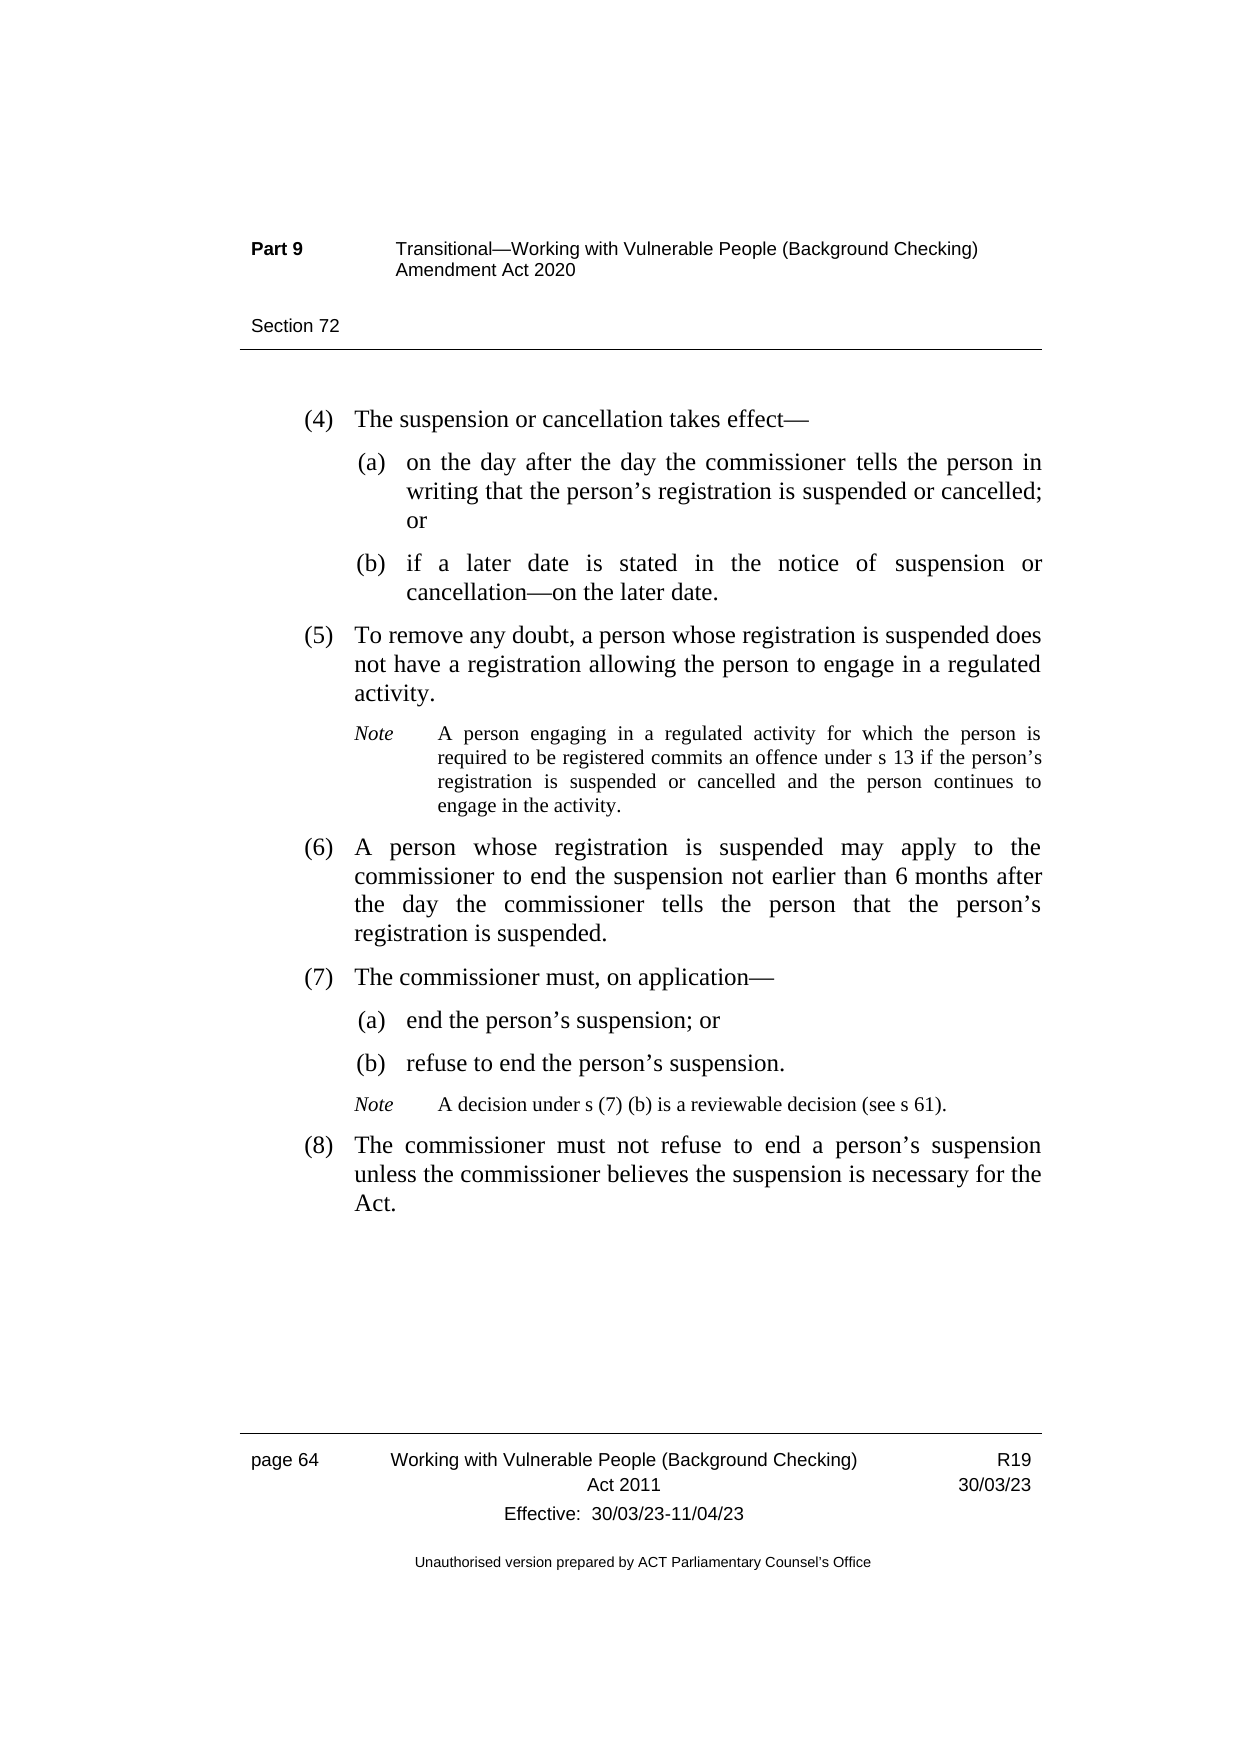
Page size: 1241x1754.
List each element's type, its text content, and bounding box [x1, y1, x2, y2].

text (b) if a later date is stated in the notice of suspension or cancellation—on the later date. [239, 548, 1042, 606]
text (a) on the day after the day the commissioner tells the person in writing that the person’s registration is suspended or cancelled; or [239, 447, 1042, 534]
text Note A person engaging in a regulated activity for which the person is required to be registered commits an offence under s 13 if the person’s registration is suspended or cancelled and the person continues to engage in the activity. [354, 721, 1042, 817]
text Note A decision under s (7) (b) is a reviewable decision (see s 61). [354, 1092, 1042, 1116]
text (a) end the person’s suspension; or [239, 1005, 1042, 1034]
text (8) The commissioner must not refuse to end a person’s suspension unless the commissioner believes the suspension is necessary for the Act. [239, 1130, 1042, 1217]
text (7) The commissioner must, on application— [239, 962, 1042, 990]
text (5) To remove any doubt, a person whose registration is suspended does not have a registration allowing the person to engage in a regulated activity. [239, 620, 1042, 707]
text (4) The suspension or cancellation takes effect— [239, 404, 1042, 433]
text (6) A person whose registration is suspended may apply to the commissioner to end the suspension not earlier than 6 months after the day the commissioner tells the person that the person’s registration is suspended. [239, 832, 1042, 947]
text (b) refuse to end the person’s suspension. [239, 1048, 1042, 1077]
